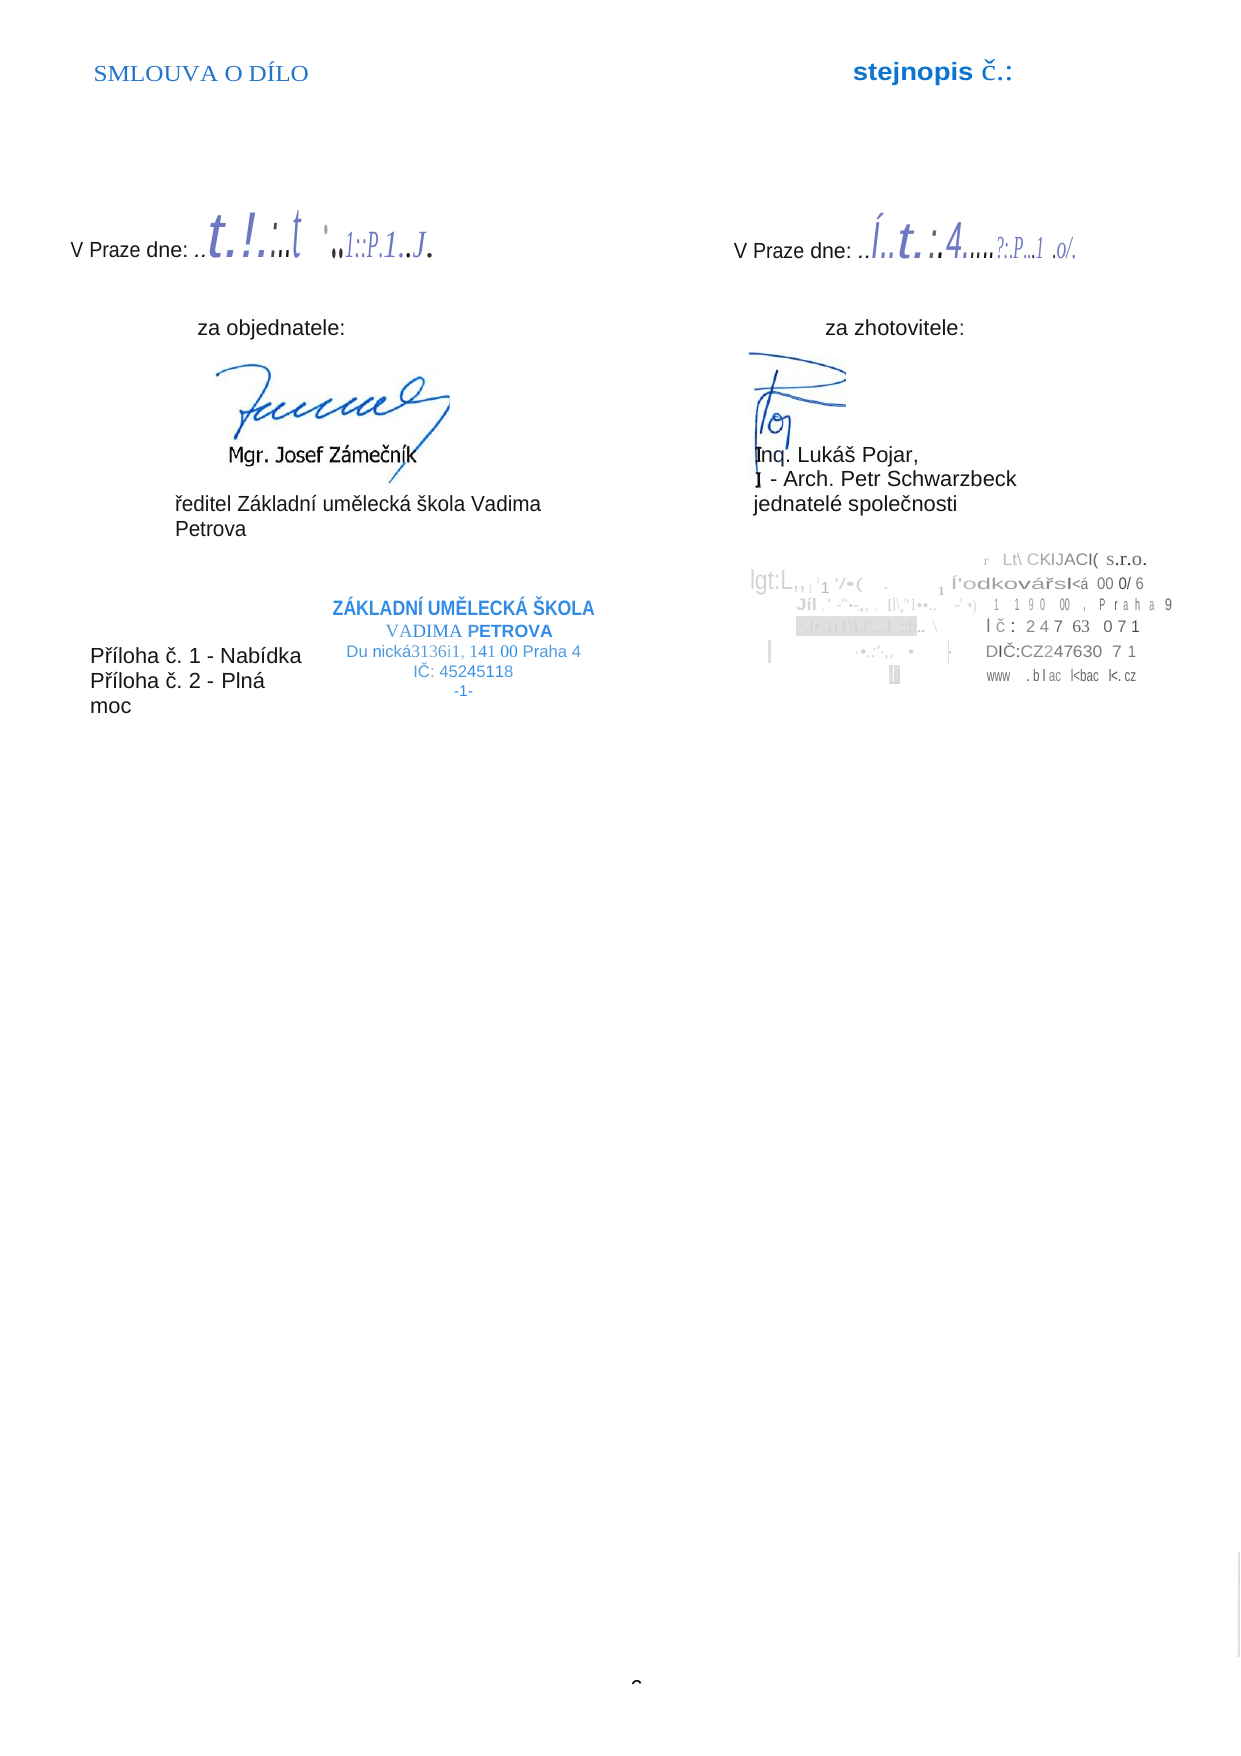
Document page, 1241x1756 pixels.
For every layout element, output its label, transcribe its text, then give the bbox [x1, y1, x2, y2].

text nq. Lukáš Pojar, [761, 441, 1240, 467]
picture [1234, 1552, 1240, 1657]
text r Lt\ CKIJACI( s.r.o. [42, 551, 1147, 569]
subtitle Příloha č. 1 - Nabídka Příloha č. 2 - Plná moc [90, 643, 302, 719]
text IČ: 45245118 [329, 662, 597, 681]
picture [213, 363, 450, 484]
text ředitel Základní umělecká škola Vadima Petrova [175, 491, 614, 541]
text lgt:L,,1 11 '/•( . 1 Í'odkovářsl<á 00 0/ 6 [42, 569, 1144, 595]
text _.l•\1(1\l,l'...1 ::h.. \ l č : 2 4 7 63 0 7 1 [796, 616, 1240, 637]
text V Praze dne: ..t.!.:..t ·..1::P.1..J. V Praze dne: ..Í..t.:.4.....?:.P...1 .o/. [42, 180, 1105, 277]
text -1- [329, 681, 597, 699]
subtitle za objednatele: za zhotovitele: [42, 314, 1120, 339]
text VADIMA PETROVA [341, 621, 597, 642]
text Jíl I· ' -''·-.,,, 1 Il\,''1••.. -' •) 1 1 9 0 00 I P r a h a 9 [796, 595, 1240, 616]
text ZÁKLADNÍ UMĚLECKÁ ŠKOLA [330, 596, 597, 620]
text - Arch. Petr Schwarzbeck jednatelé společnosti [753, 468, 1019, 516]
text Du nická3136i1, 141 00 Praha 4 [330, 642, 597, 662]
text d www . b l ac l<bac l<. cz [900, 665, 1240, 684]
picture [748, 351, 846, 492]
text , ·•.:'·,, • · DIČ:CZ247630 7 1 [771, 641, 1240, 661]
